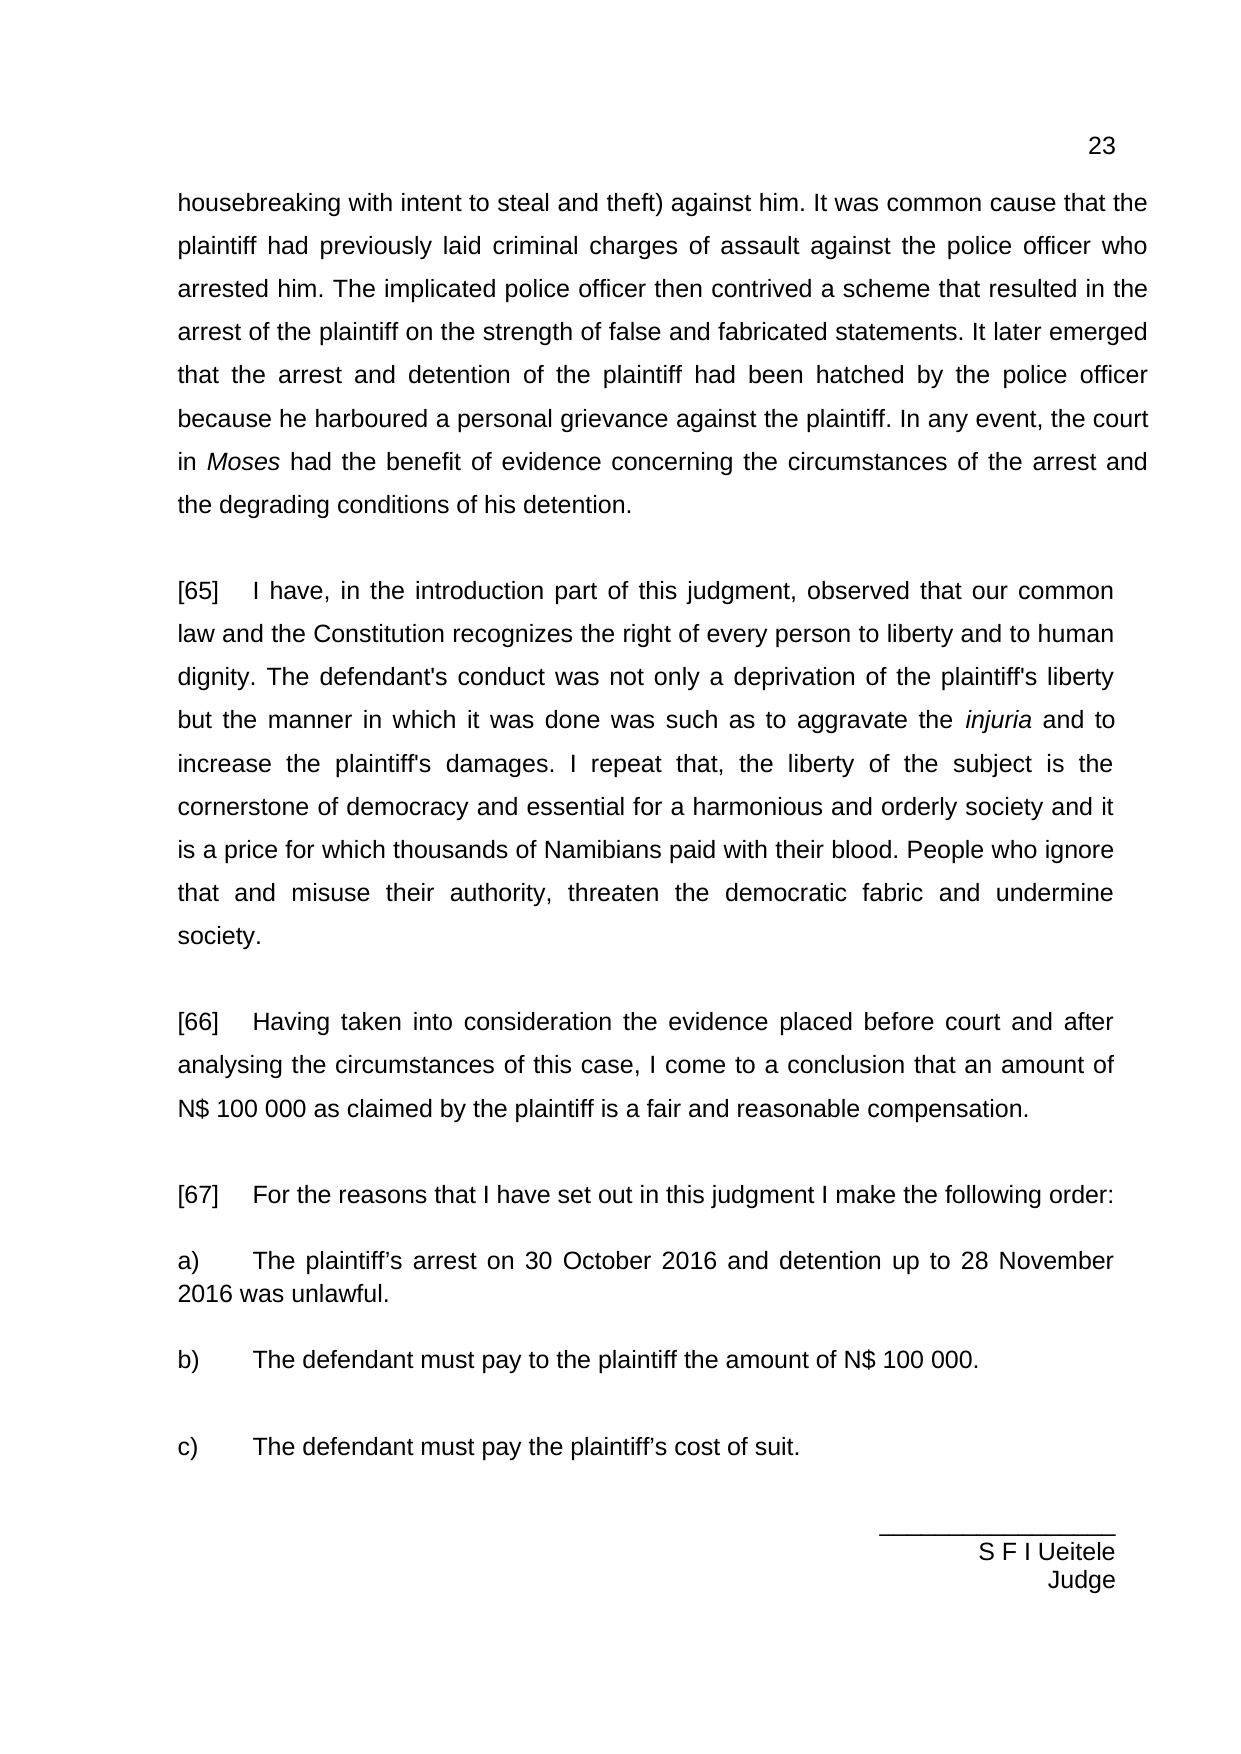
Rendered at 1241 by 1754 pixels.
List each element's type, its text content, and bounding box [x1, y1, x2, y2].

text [177, 188, 1150, 519]
list The plaintiff’s arrest on 30 October 2016 and detention up to 28 November 2016 was unlawful. [177, 1246, 1116, 1308]
text [67] For the reasons that I have set out in this judgment I make the following order: [177, 1180, 1116, 1209]
text Judge [177, 1566, 1116, 1594]
text [66] Having taken into consideration the evidence placed before court and after analysing the circumstances of this case, I come to a conclusion that an amount of N$ 100 000 as claimed by the plaintiff is a fair and reasonable compensation. [177, 1007, 1116, 1122]
list The defendant must pay to the plaintiff the amount of N$ 100 000. [177, 1345, 1116, 1374]
text S F I Ueitele [177, 1537, 1116, 1566]
list The defendant must pay the plaintiff’s cost of suit. [177, 1432, 1116, 1461]
text _________________ [177, 1508, 1116, 1537]
text [65] I have, in the introduction part of this judgment, observed that our common law and the Constitution recognizes the right of every person to liberty and to human dignity. The defendant's conduct was not only a deprivation of the plaintiff's liberty but the manner in which it was done was such as to aggravate the injuria and to increase the plaintiff's damages. I repeat that, the liberty of the subject is the cornerstone of democracy and essential for a harmonious and orderly society and it is a price for which thousands of Namibians paid with their blood. People who ignore that and misuse their authority, threaten the democratic fabric and undermine society. [177, 576, 1116, 950]
